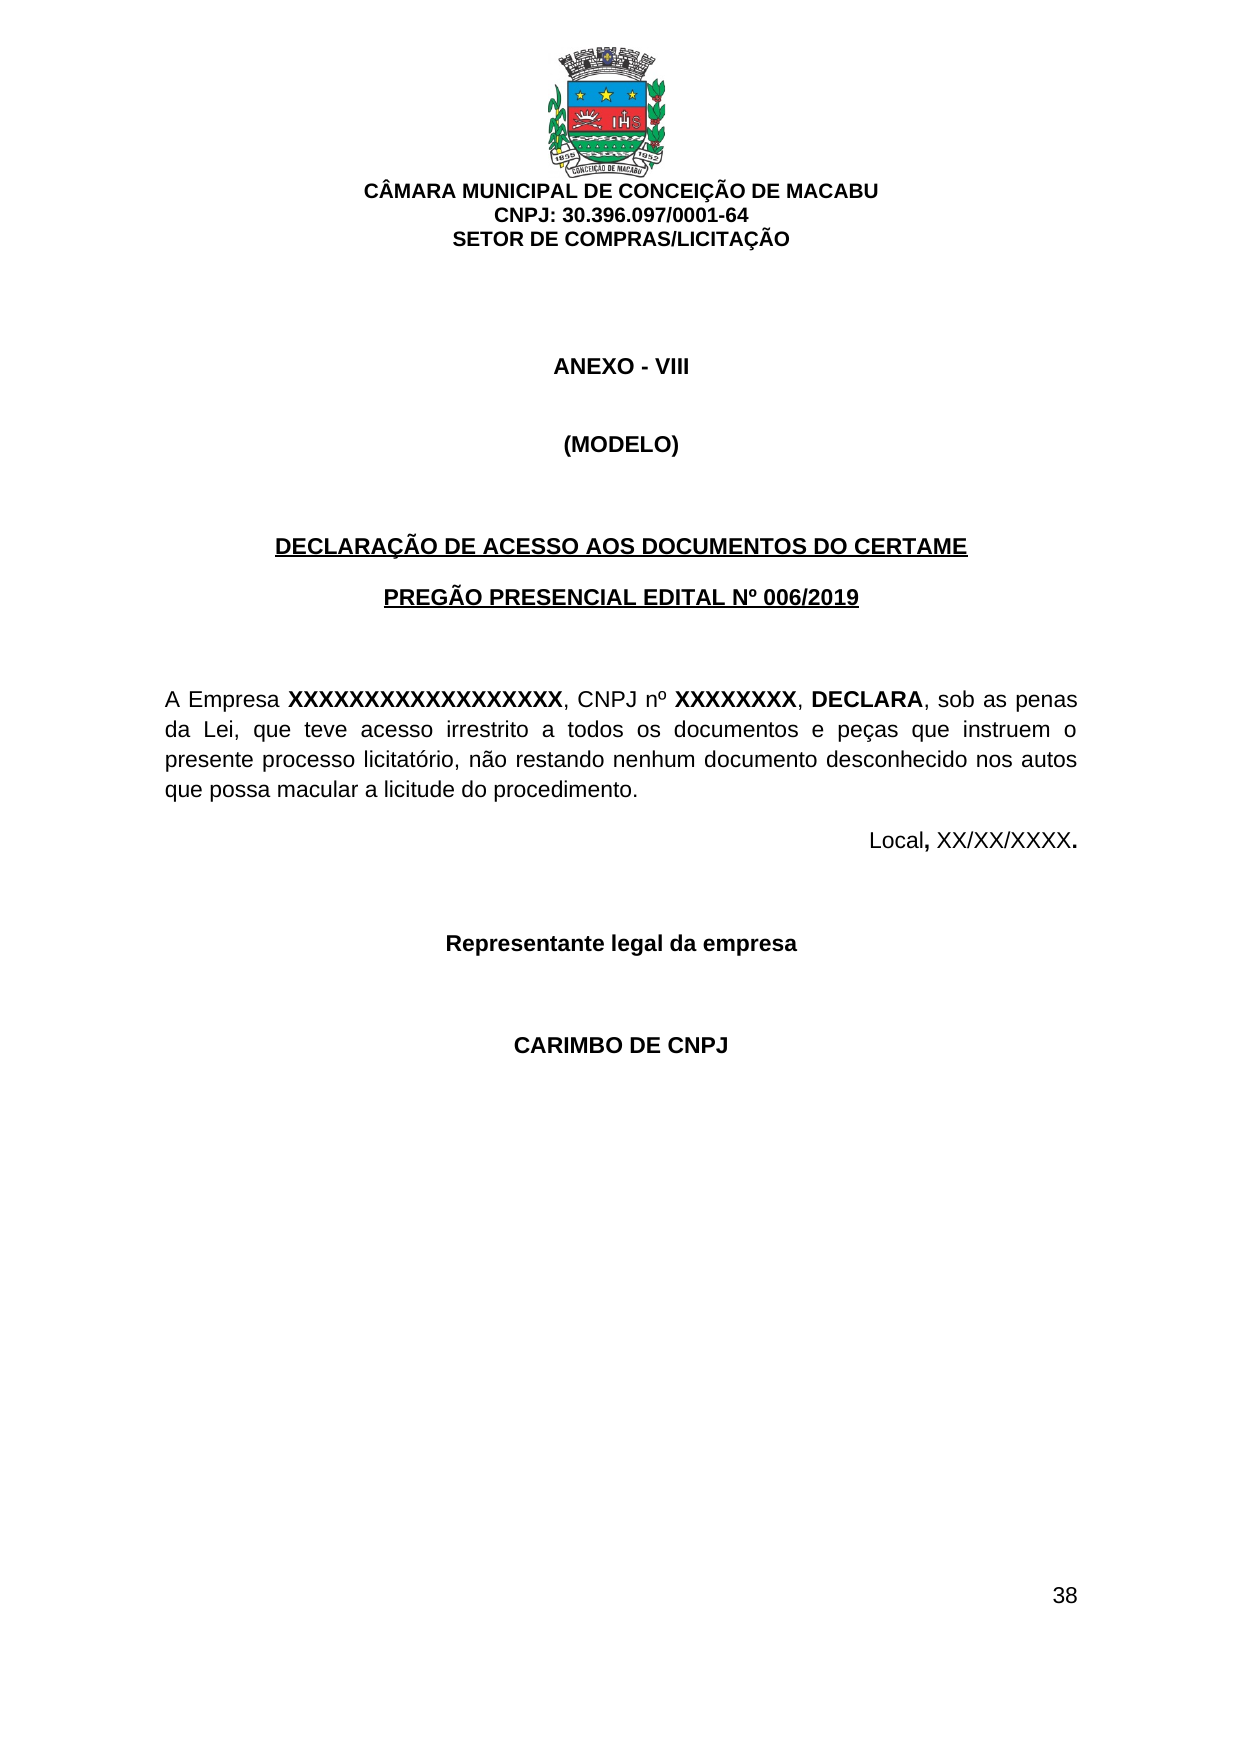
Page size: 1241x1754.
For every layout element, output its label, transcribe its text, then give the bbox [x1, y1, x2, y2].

text CARIMBO DE CNPJ [164, 1032, 1078, 1058]
text PREGÃO PRESENCIAL EDITAL Nº 006/2019 [164, 584, 1078, 610]
picture [548, 47, 666, 178]
text (MODELO) [164, 431, 1078, 457]
text DECLARAÇÃO DE ACESSO AOS DOCUMENTOS DO CERTAME [164, 533, 1078, 559]
text Local, XX/XX/XXXX. [164, 827, 1078, 854]
text A Empresa XXXXXXXXXXXXXXXXXX, CNPJ nº XXXXXXXX, DECLARA, sob as penas da Lei, que teve acesso irrestrito a todos os documentos e peças que instruem o presente processo licitatório, não restando nenhum documento desconhecido nos autos que possa macular a licitude do procedimento. [164, 686, 1078, 803]
text Representante legal da empresa [164, 929, 1078, 956]
subtitle ANEXO - VIII [164, 353, 1078, 379]
